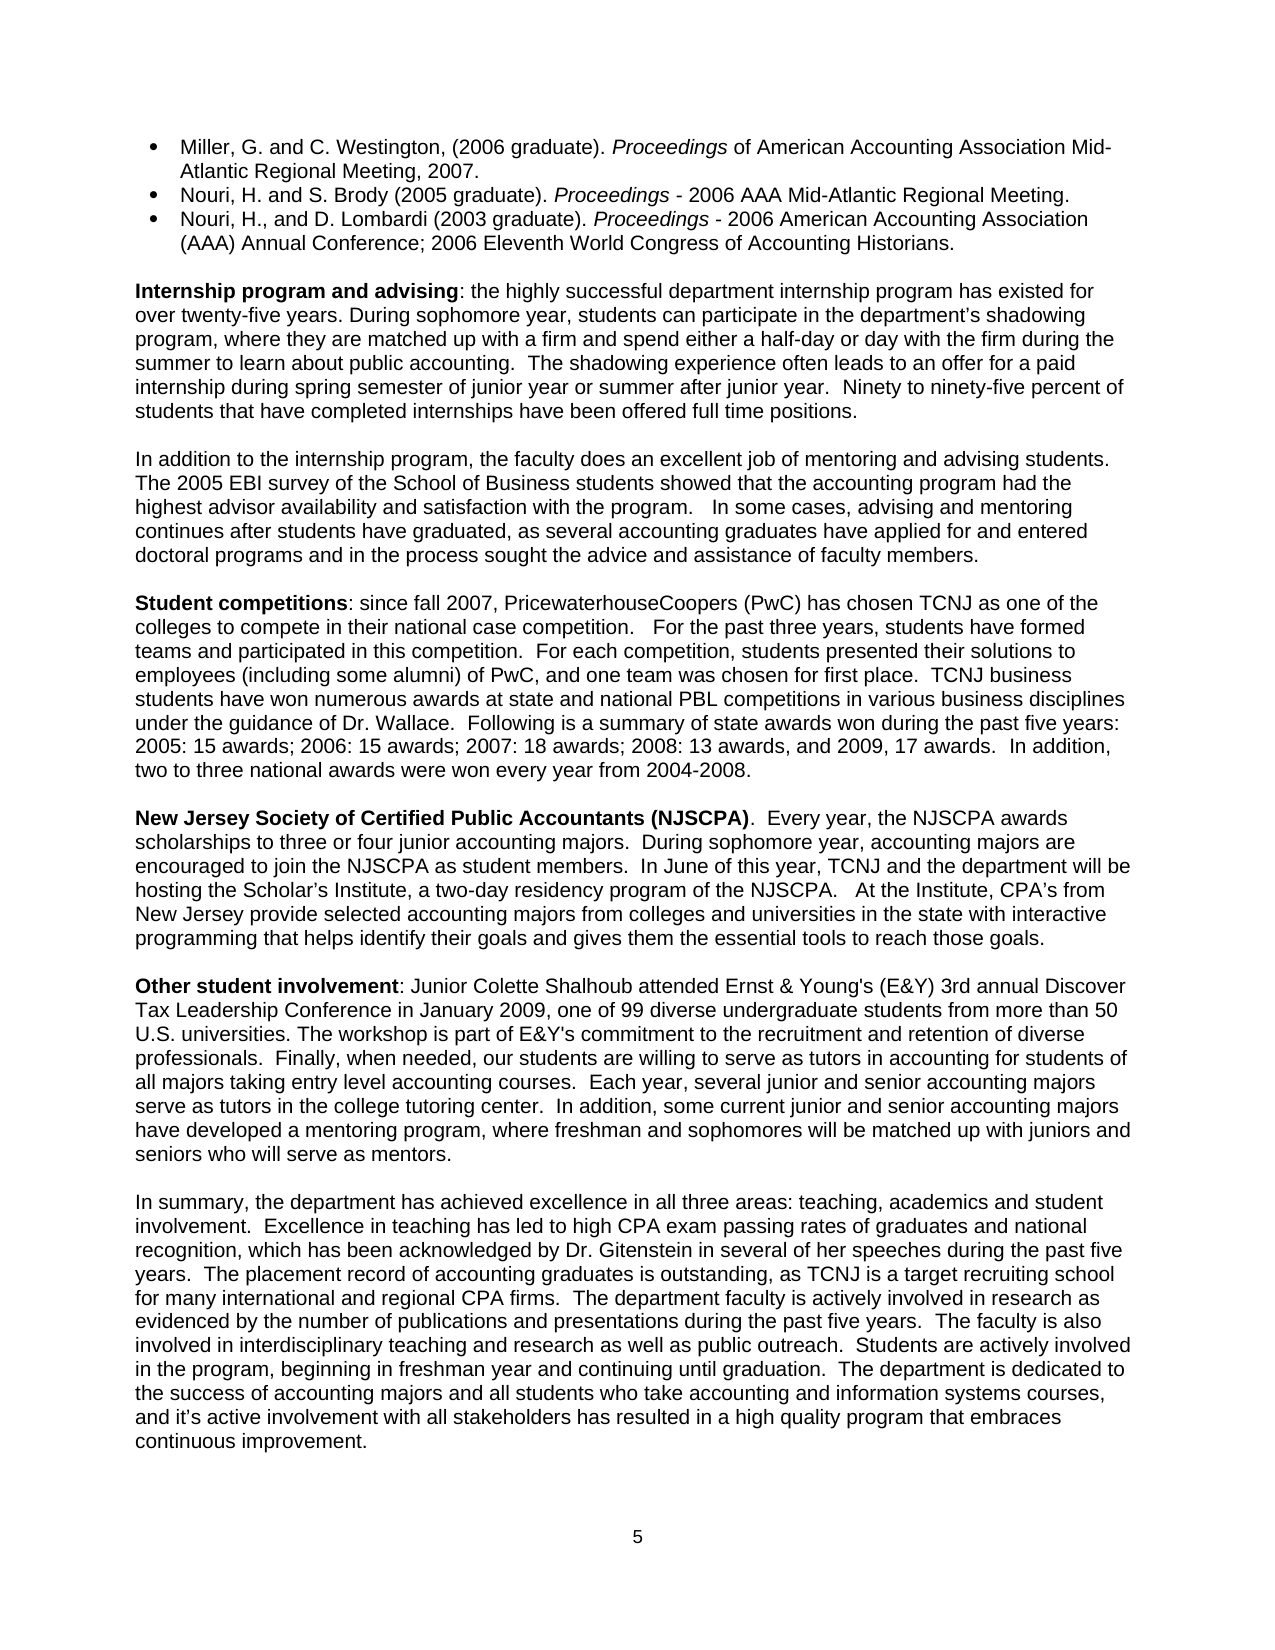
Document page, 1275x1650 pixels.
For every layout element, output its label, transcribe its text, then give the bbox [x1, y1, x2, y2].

text Internship program and advising: the highly successful department internship program has existed for over twenty-five years. During sophomore year, students can participate in the department’s shadowing program, where they are matched up with a firm and spend either a half-day or day with the firm during the summer to learn about public accounting. The shadowing experience often leads to an offer for a paid internship during spring semester of junior year or summer after junior year. Ninety to ninety-five percent of students that have completed internships have been offered full time positions. [135, 279, 1140, 423]
list Miller, G. and C. Westington, (2006 graduate). Proceedings of American Accounting Association Mid-Atlantic Regional Meeting, 2007. [150, 135, 1140, 183]
text New Jersey Society of Certified Public Accountants (NJSCPA). Every year, the NJSCPA awards scholarships to three or four junior accounting majors. During sophomore year, accounting majors are encouraged to join the NJSCPA as student members. In June of this year, TCNJ and the department will be hosting the Scholar’s Institute, a two-day residency program of the NJSCPA. At the Institute, CPA’s from New Jersey provide selected accounting majors from colleges and universities in the state with interactive programming that helps identify their goals and gives them the essential tools to reach those goals. [135, 806, 1140, 950]
text Other student involvement: Junior Colette Shalhoub attended Ernst & Young's (E&Y) 3rd annual Discover Tax Leadership Conference in January 2009, one of 99 diverse undergraduate students from more than 50 U.S. universities. The workshop is part of E&Y's commitment to the recruitment and retention of diverse professionals. Finally, when needed, our students are willing to serve as tutors in accounting for students of all majors taking entry level accounting courses. Each year, several junior and senior accounting majors serve as tutors in the college tutoring center. In addition, some current junior and senior accounting majors have developed a mentoring program, where freshman and sophomores will be matched up with juniors and seniors who will serve as mentors. [135, 974, 1140, 1166]
list Nouri, H. and S. Brody (2005 graduate). Proceedings - 2006 AAA Mid-Atlantic Regional Meeting. [150, 183, 1140, 207]
text In addition to the internship program, the faculty does an excellent job of mentoring and advising students. The 2005 EBI survey of the School of Business students showed that the accounting program had the highest advisor availability and satisfaction with the program. In some cases, advising and mentoring continues after students have graduated, as several accounting graduates have applied for and entered doctoral programs and in the process sought the advice and assistance of faculty members. [135, 447, 1140, 567]
list Nouri, H., and D. Lombardi (2003 graduate). Proceedings - 2006 American Accounting Association (AAA) Annual Conference; 2006 Eleventh World Congress of Accounting Historians. [150, 207, 1140, 255]
text In summary, the department has achieved excellence in all three areas: teaching, academics and student involvement. Excellence in teaching has led to high CPA exam passing rates of graduates and national recognition, which has been acknowledged by Dr. Gitenstein in several of her speeches during the past five years. The placement record of accounting graduates is outstanding, as TCNJ is a target recruiting school for many international and regional CPA firms. The department faculty is actively involved in research as evidenced by the number of publications and presentations during the past five years. The faculty is also involved in interdisciplinary teaching and research as well as public outreach. Students are actively involved in the program, beginning in freshman year and continuing until graduation. The department is dedicated to the success of accounting majors and all students who take accounting and information systems courses, and it’s active involvement with all stakeholders has resulted in a high quality program that embraces continuous improvement. [135, 1189, 1140, 1453]
text Student competitions: since fall 2007, PricewaterhouseCoopers (PwC) has chosen TCNJ as one of the colleges to compete in their national case competition. For the past three years, students have formed teams and participated in this competition. For each competition, students presented their solutions to employees (including some alumni) of PwC, and one team was chosen for first place. TCNJ business students have won numerous awards at state and national PBL competitions in various business disciplines under the guidance of Dr. Wallace. Following is a summary of state awards won during the past five years: 2005: 15 awards; 2006: 15 awards; 2007: 18 awards; 2008: 13 awards, and 2009, 17 awards. In addition, two to three national awards were won every year from 2004-2008. [135, 591, 1140, 782]
